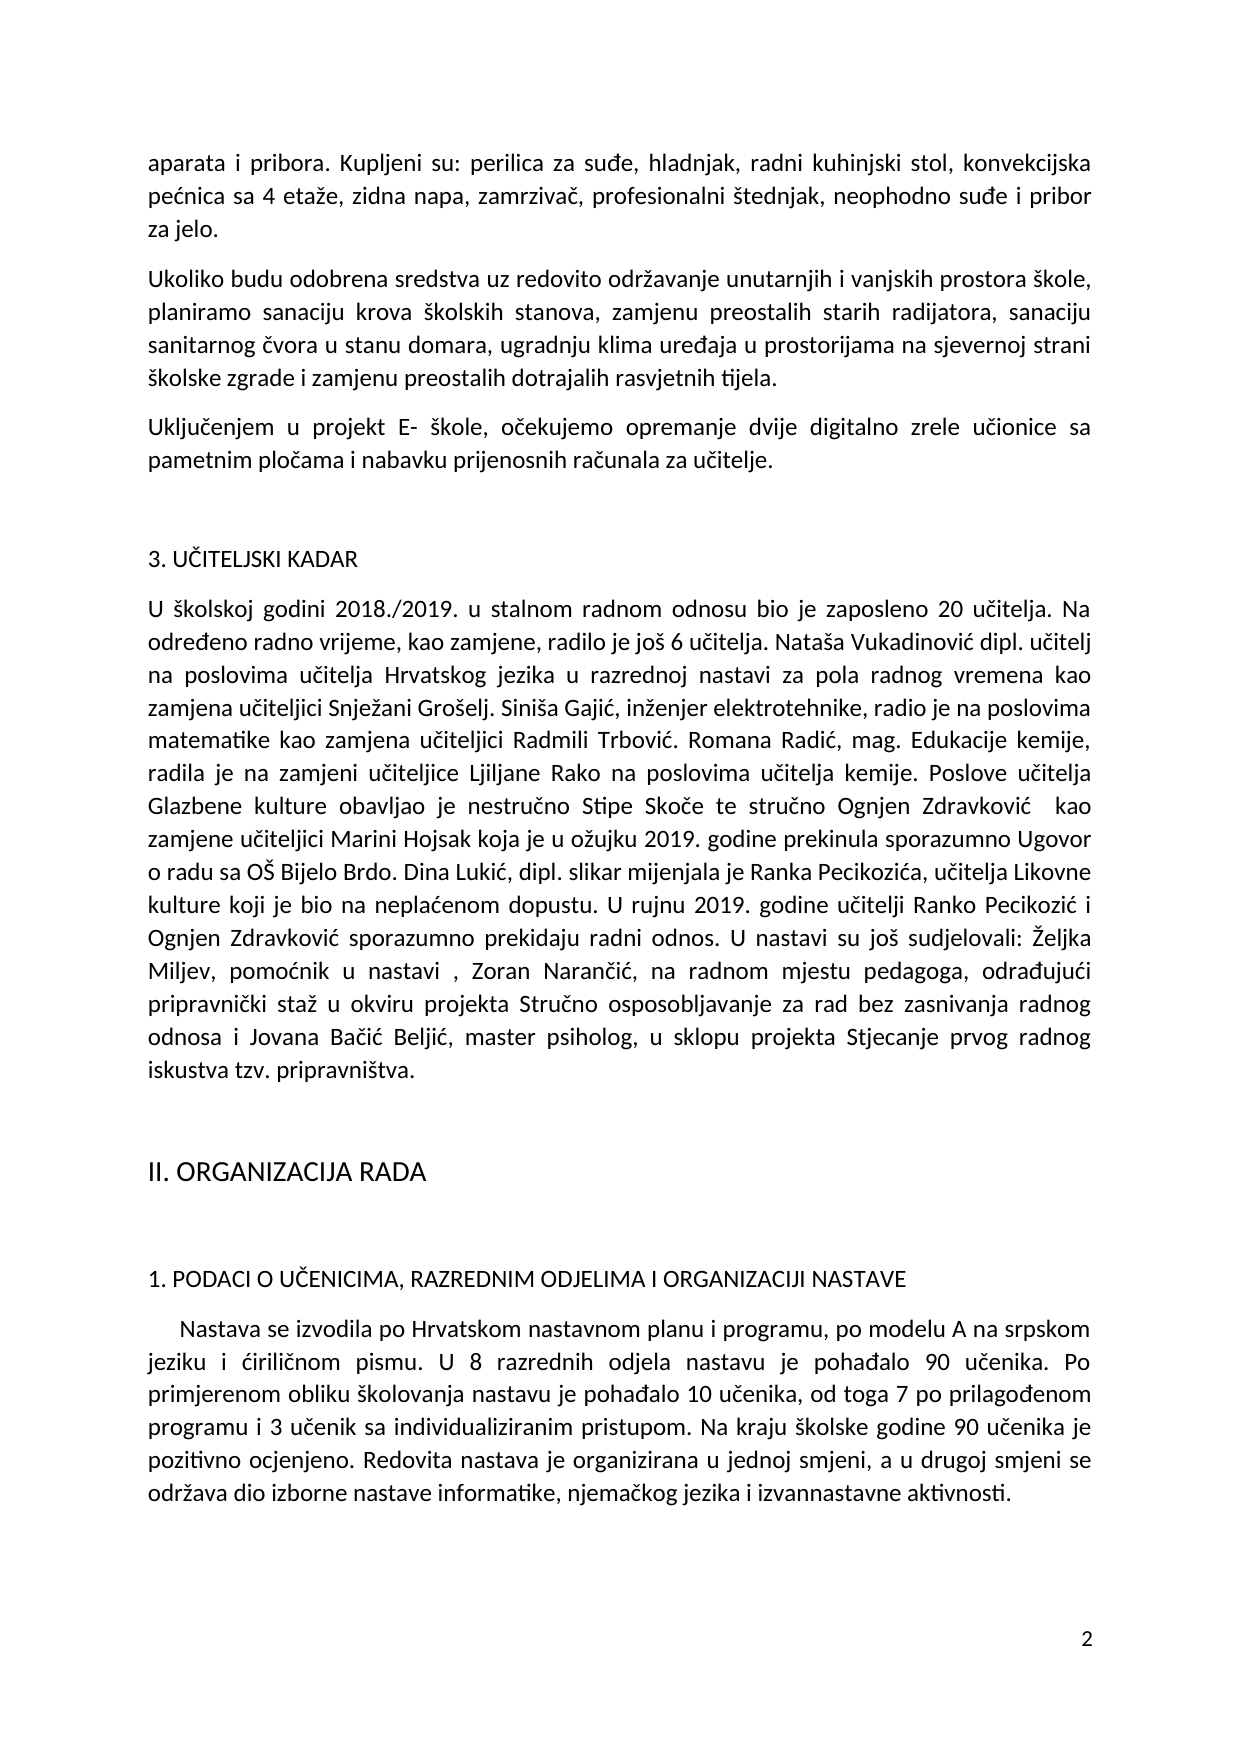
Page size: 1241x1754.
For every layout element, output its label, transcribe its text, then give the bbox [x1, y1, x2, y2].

text Nastava se izvodila po Hrvatskom nastavnom planu i programu, po modelu A na srpskom jeziku i ćiriličnom pismu. U 8 razrednih odjela nastavu je pohađalo 90 učenika. Po primjerenom obliku školovanja nastavu je pohađalo 10 učenika, od toga 7 po prilagođenom programu i 3 učenik sa individualiziranim pristupom. Na kraju školske godine 90 učenika je pozitivno ocjenjeno. Redovita nastava je organizirana u jednoj smjeni, a u drugoj smjeni se održava dio izborne nastave informatike, njemačkog jezika i izvannastavne aktivnosti. [148, 1313, 1093, 1508]
text 3. UČITELJSKI KADAR [148, 543, 1093, 574]
text Ukoliko budu odobrena sredstva uz redovito održavanje unutarnjih i vanjskih prostora škole, planiramo sanaciju krova školskih stanova, zamjenu preostalih starih radijatora, sanaciju sanitarnog čvora u stanu domara, ugradnju klima uređaja u prostorijama na sjevernoj strani školske zgrade i zamjenu preostalih dotrajalih rasvjetnih tijela. [148, 263, 1093, 392]
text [148, 148, 1093, 244]
text U školskoj godini 2018./2019. u stalnom radnom odnosu bio je zaposleno 20 učitelja. Na određeno radno vrijeme, kao zamjene, radilo je još 6 učitelja. Nataša Vukadinović dipl. učitelj na poslovima učitelja Hrvatskog jezika u razrednoj nastavi za pola radnog vremena kao zamjena učiteljici Snježani Grošelj. Siniša Gajić, inženjer elektrotehnike, radio je na poslovima matematike kao zamjena učiteljici Radmili Trbović. Romana Radić, mag. Edukacije kemije, radila je na zamjeni učiteljice Ljiljane Rako na poslovima učitelja kemije. Poslove učitelja Glazbene kulture obavljao je nestručno Stipe Skoče te stručno Ognjen Zdravković kao zamjene učiteljici Marini Hojsak koja je u ožujku 2019. godine prekinula sporazumno Ugovor o radu sa OŠ Bijelo Brdo. Dina Lukić, dipl. slikar mijenjala je Ranka Pecikozića, učitelja Likovne kulture koji je bio na neplaćenom dopustu. U rujnu 2019. godine učitelji Ranko Pecikozić i Ognjen Zdravković sporazumno prekidaju radni odnos. U nastavi su još sudjelovali: Željka Miljev, pomoćnik u nastavi , Zoran Narančić, na radnom mjestu pedagoga, odrađujući pripravnički staž u okviru projekta Stručno osposobljavanje za rad bez zasnivanja radnog odnosa i Jovana Bačić Beljić, master psiholog, u sklopu projekta Stjecanje prvog radnog iskustva tzv. pripravništva. [148, 593, 1093, 1084]
text Uključenjem u projekt E- škole, očekujemo opremanje dvije digitalno zrele učionice sa pametnim pločama i nabavku prijenosnih računala za učitelje. [148, 411, 1093, 475]
text II. ORGANIZACIJA RADA [148, 1153, 1093, 1189]
text 1. PODACI O UČENICIMA, RAZREDNIM ODJELIMA I ORGANIZACIJI NASTAVE [148, 1263, 1093, 1294]
